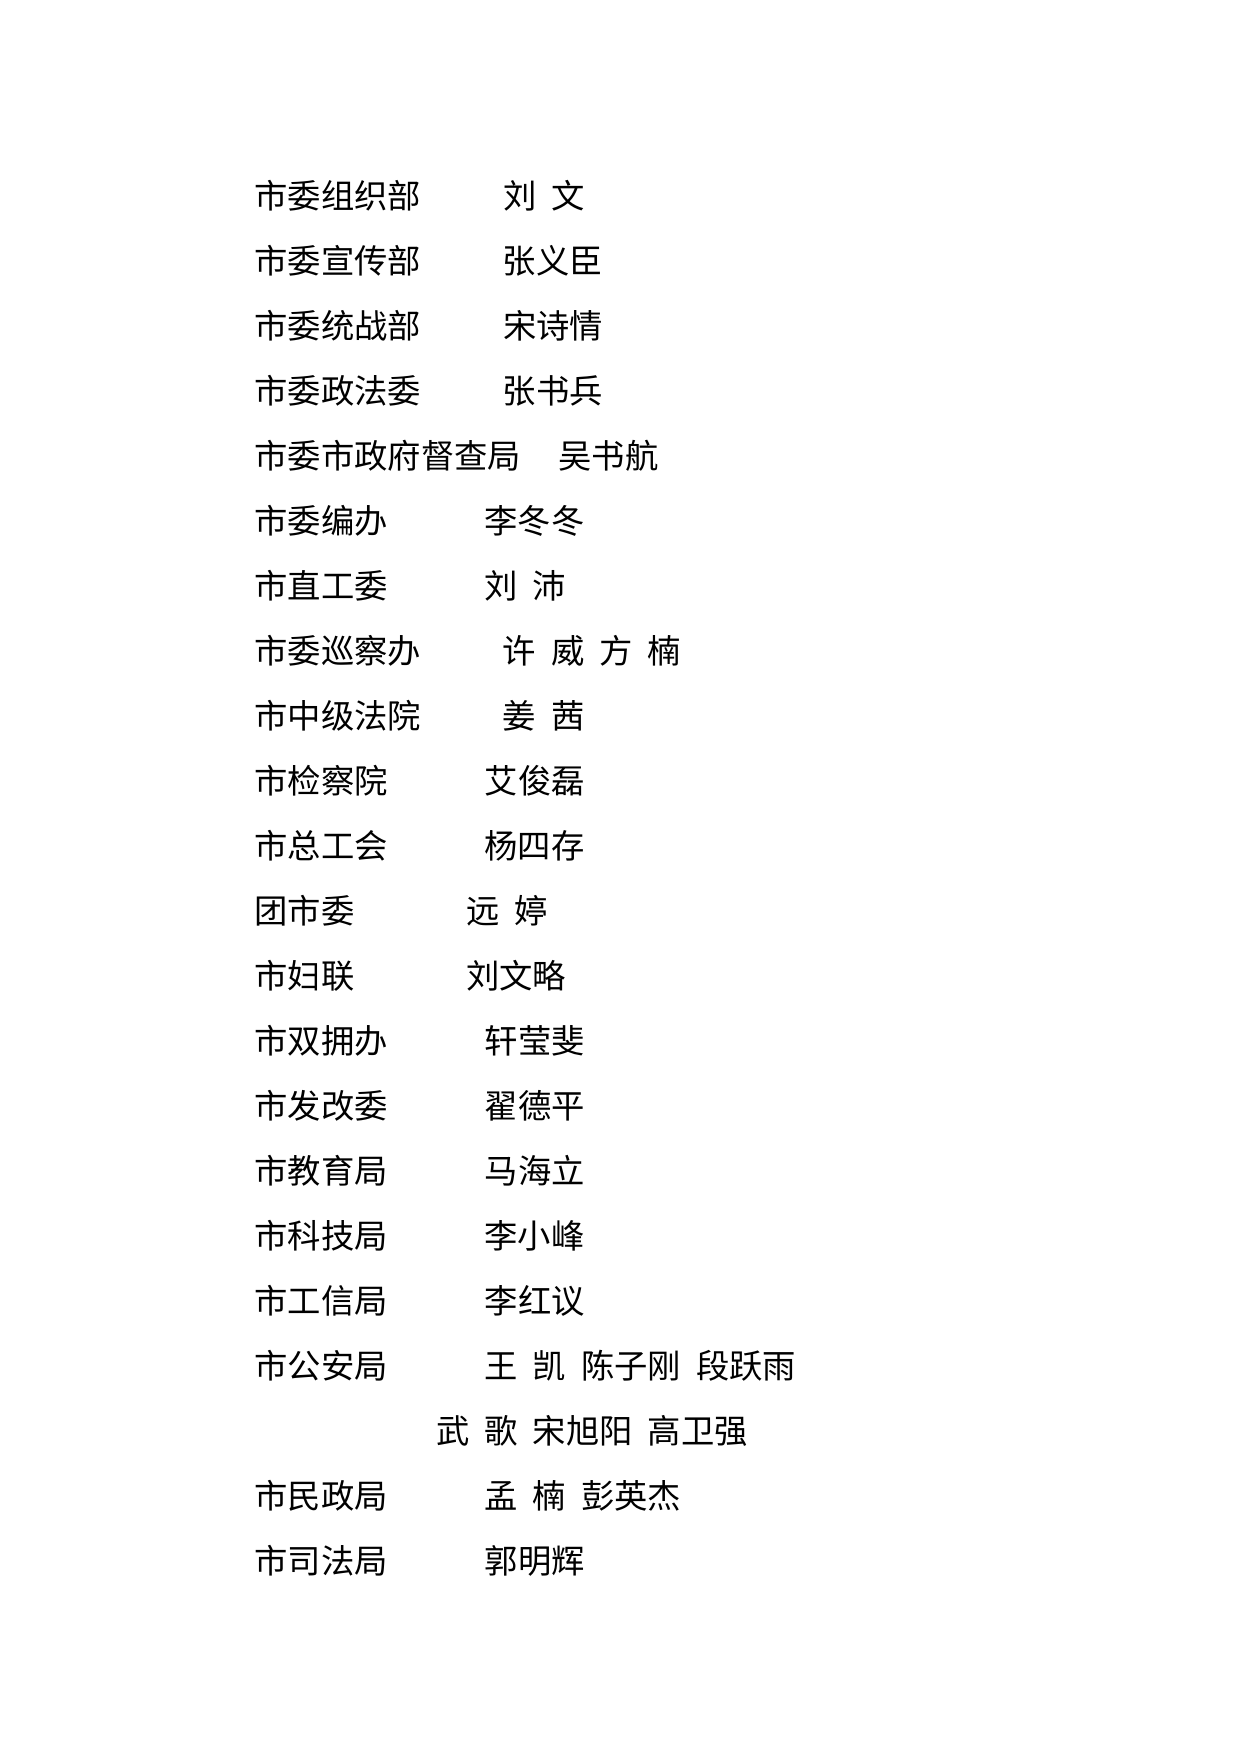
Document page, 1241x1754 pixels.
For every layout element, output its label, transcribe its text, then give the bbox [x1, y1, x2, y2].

text 市直工委 刘 沛 [187, 552, 1053, 617]
text 市妇联 刘文略 [187, 942, 1053, 1007]
text 团市委 远 婷 [187, 877, 1053, 942]
text 市委政法委 张书兵 [187, 357, 1053, 422]
text 市司法局 郭明辉 [187, 1527, 1053, 1592]
text 市总工会 杨四存 [187, 812, 1053, 877]
text 市检察院 艾俊磊 [187, 747, 1053, 812]
text 市公安局 王 凯 陈子刚 段跃雨 [187, 1332, 1053, 1397]
text 市工信局 李红议 [187, 1267, 1053, 1332]
text 市委市政府督查局 吴书航 [187, 422, 1053, 487]
text 武 歌 宋旭阳 高卫强 [187, 1397, 1053, 1462]
text 市民政局 孟 楠 彭英杰 [187, 1462, 1053, 1527]
text 市双拥办 轩莹斐 [187, 1007, 1053, 1072]
text 市教育局 马海立 [187, 1137, 1053, 1202]
text 市委编办 李冬冬 [187, 487, 1053, 552]
text 市科技局 李小峰 [187, 1202, 1053, 1267]
text 市委统战部 宋诗情 [187, 292, 1053, 357]
text 市委巡察办 许 威 方 楠 [187, 617, 1053, 682]
text 市委组织部 刘 文 [187, 162, 1053, 227]
text 市发改委 翟德平 [187, 1072, 1053, 1137]
text 市委宣传部 张义臣 [187, 227, 1053, 292]
text 市中级法院 姜 茜 [187, 682, 1053, 747]
